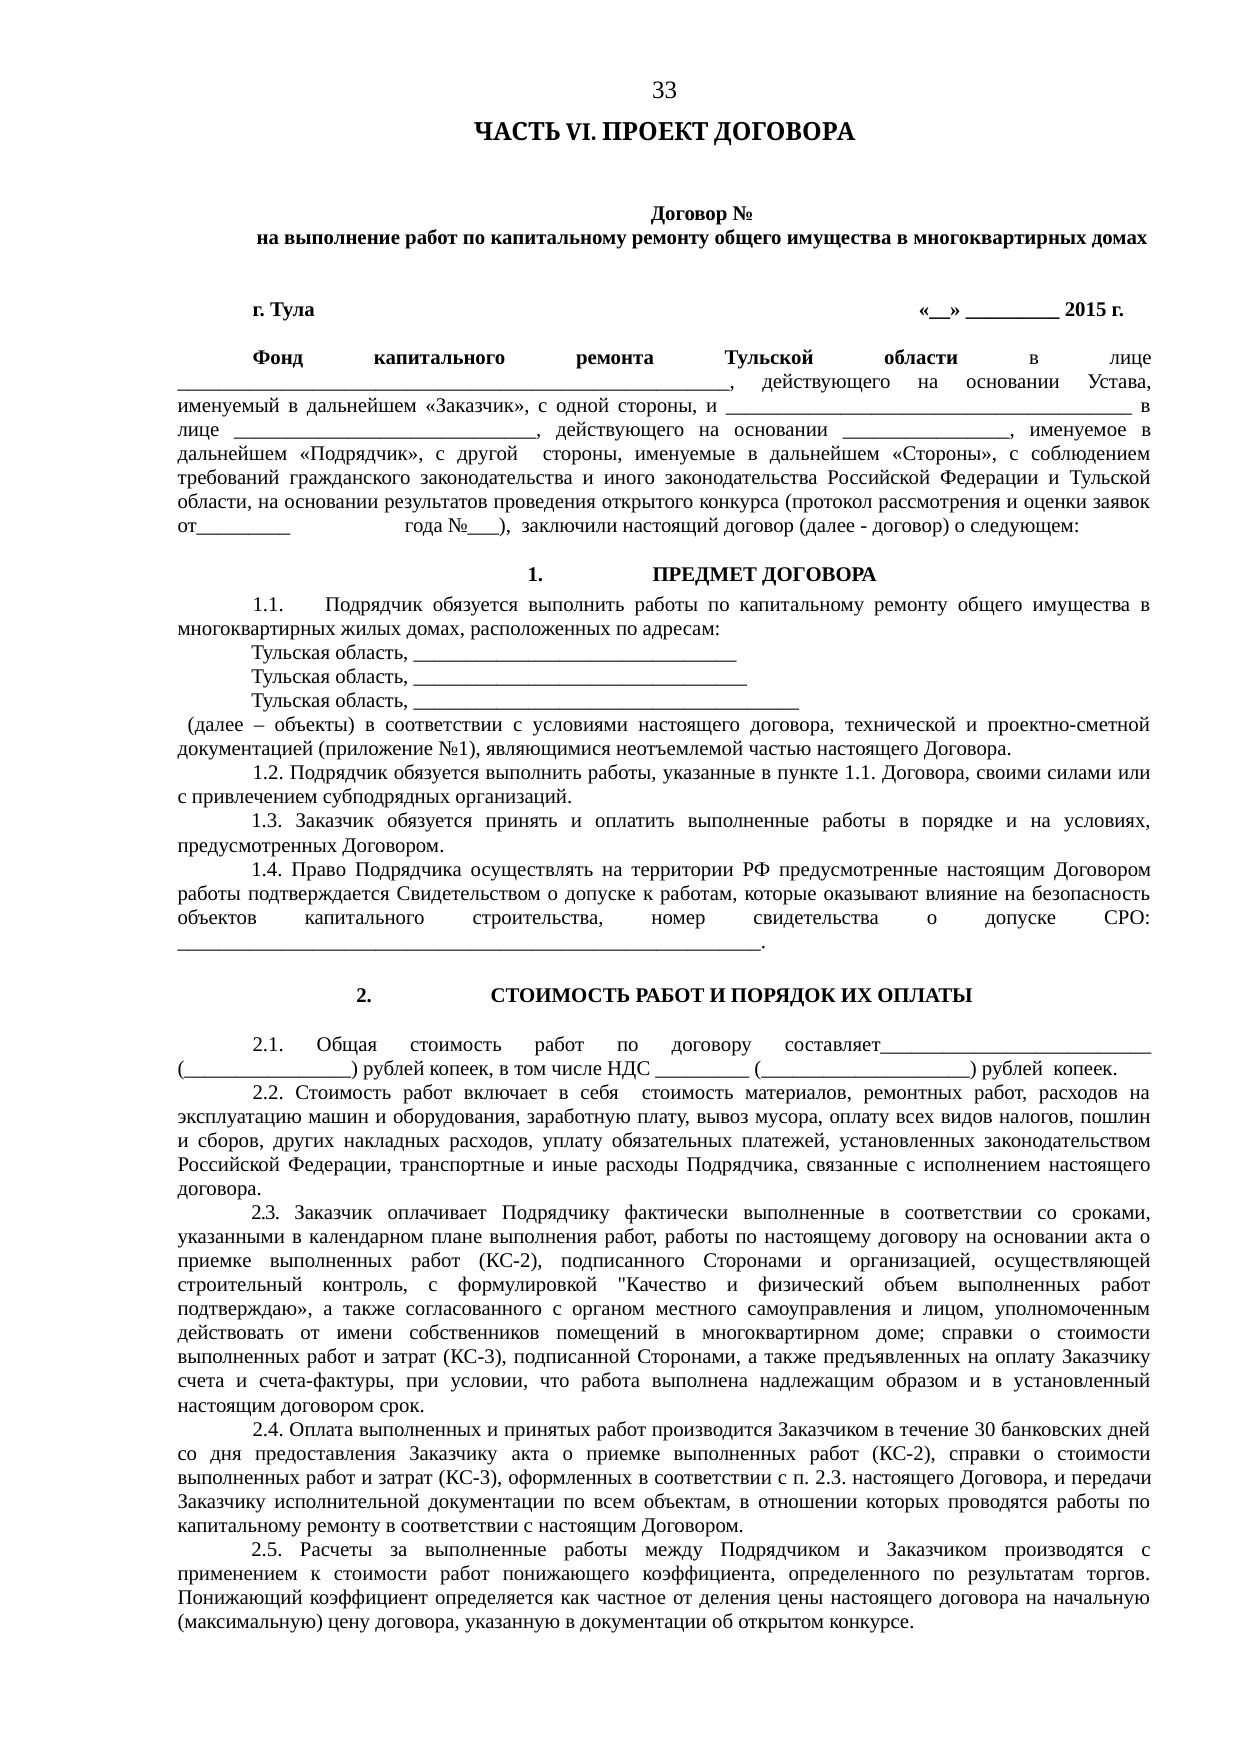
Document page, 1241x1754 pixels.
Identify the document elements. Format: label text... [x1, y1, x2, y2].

text 1.2. Подрядчик обязуется выполнить работы, указанные в пункте 1.1. Договора, своими силами или с привлечением субподрядных организаций. [177, 760, 1152, 808]
text Тульская область, _____________________________________ [251, 688, 1152, 712]
text 1.4. Право Подрядчика осуществлять на территории РФ предусмотренные настоящим Договором работы подтверждается Свидетельством о допуске к работам, которые оказывают влияние на безопасность объектов капитального строительства, номер свидетельства о допуске СРО: ________________________________________________________. [177, 857, 1152, 953]
text Договор № [177, 201, 1152, 225]
text 1. ПРЕДМЕТ ДОГОВОРА [177, 562, 1152, 586]
text 2.2. Стоимость работ включает в себя стоимость материалов, ремонтных работ, расходов на эксплуатацию машин и оборудования, заработную плату, вывоз мусора, оплату всех видов налогов, пошлин и сборов, других накладных расходов, уплату обязательных платежей, установленных законодательством Российской Федерации, транспортные и иные расходы Подрядчика, связанные с исполнением настоящего договора. [177, 1080, 1152, 1200]
text (далее – объекты) в соответствии с условиями настоящего договора, технической и проектно-сметной документацией (приложение №1), являющимися неотъемлемой частью настоящего Договора. [177, 712, 1152, 760]
text 2.3. Заказчик оплачивает Подрядчику фактически выполненные в соответствии со сроками, указанными в календарном плане выполнения работ, работы по настоящему договору на основании акта о приемке выполненных работ (КС-2), подписанного Сторонами и организацией, осуществляющей строительный контроль, с формулировкой "Качество и физический объем выполненных работ подтверждаю», а также согласованного с органом местного самоуправления и лицом, уполномоченным действовать от имени собственников помещений в многоквартирном доме; справки о стоимости выполненных работ и затрат (КС-3), подписанной Сторонами, а также предъявленных на оплату Заказчику счета и счета-фактуры, при условии, что работа выполнена надлежащим образом и в установленный настоящим договором срок. [177, 1200, 1152, 1417]
text 2.1. Общая стоимость работ по договору составляет__________________________ (________________) рублей копеек, в том числе НДС _________ (____________________) рублей копеек. [177, 1032, 1152, 1080]
text Фонд капитального ремонта Тульской области в лице _____________________________________________________, действующего на основании Устава, именуемый в дальнейшем «Заказчик», с одной стороны, и _______________________________________ в лице _____________________________, действующего на основании ________________, именуемое в дальнейшем «Подрядчик», с другой стороны, именуемые в дальнейшем «Стороны», с соблюдением требований гражданского законодательства и иного законодательства Российской Федерации и Тульской области, на основании результатов проведения открытого конкурса (протокол рассмотрения и оценки заявок от_________ года №___), заключили настоящий договор (далее - договор) о следующем: [177, 345, 1152, 537]
text 1.3. Заказчик обязуется принять и оплатить выполненные работы в порядке и на условиях, предусмотренных Договором. [177, 808, 1152, 857]
list Подрядчик обязуется выполнить работы по капитальному ремонту общего имущества в многоквартирных жилых домах, расположенных по адресам: [177, 592, 1152, 640]
text 2.5. Расчеты за выполненные работы между Подрядчиком и Заказчиком производятся с применением к стоимости работ понижающего коэффициента, определенного по результатам торгов. Понижающий коэффициент определяется как частное от деления цены настоящего договора на начальную (максимальную) цену договора, указанную в документации об открытом конкурсе. [177, 1537, 1152, 1633]
text Тульская область, ________________________________ [251, 664, 1152, 688]
subtitle ЧАСТЬ VI. ПРОЕКТ ДОГОВОРА [177, 118, 1152, 147]
text 2.4. Оплата выполненных и принятых работ производится Заказчиком в течение 30 банковских дней со дня предоставления Заказчику акта о приемке выполненных работ (КС-2), справки о стоимости выполненных работ и затрат (КС-3), оформленных в соответствии с п. 2.3. настоящего Договора, и передачи Заказчику исполнительной документации по всем объектам, в отношении которых проводятся работы по капитальному ремонту в соответствии с настоящим Договором. [177, 1417, 1152, 1537]
text г. Тула «__» _________ 2015 г. [177, 297, 1152, 321]
list СТОИМОСТЬ РАБОТ И ПОРЯДОК ИХ ОПЛАТЫ [177, 983, 1152, 1007]
text на выполнение работ по капитальному ремонту общего имущества в многоквартирных домах [177, 225, 1152, 249]
text Тульская область, _______________________________ [251, 640, 1152, 664]
